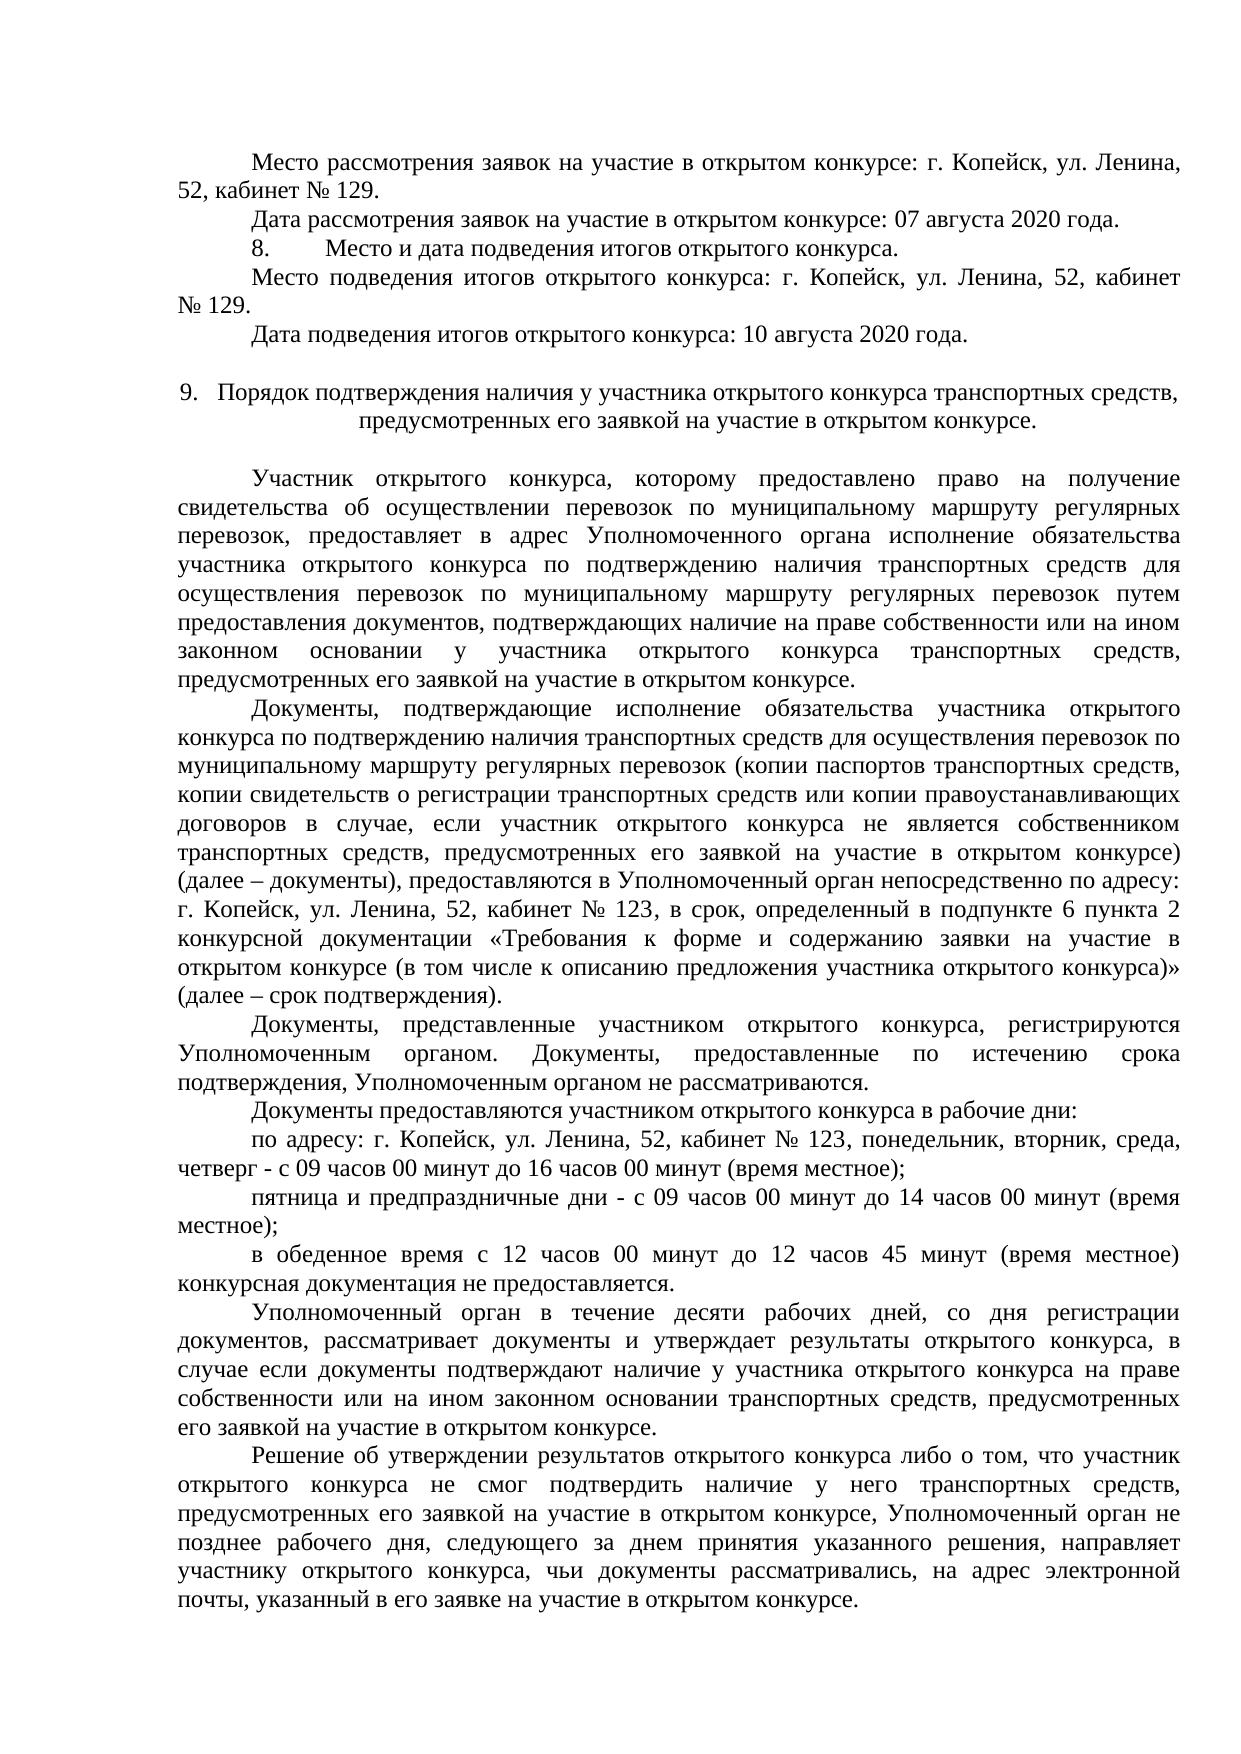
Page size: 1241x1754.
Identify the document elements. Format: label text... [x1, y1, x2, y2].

text Дата подведения итогов открытого конкурса: 10 августа 2020 года. [177, 319, 1181, 348]
text Место подведения итогов открытого конкурса: г. Копейск, ул. Ленина, 52, кабинет № 129. [177, 262, 1181, 319]
text Участник открытого конкурса, которому предоставлено право на получение свидетельства об осуществлении перевозок по муниципальному маршруту регулярных перевозок, предоставляет в адрес Уполномоченного органа исполнение обязательства участника открытого конкурса по подтверждению наличия транспортных средств для осуществления перевозок по муниципальному маршруту регулярных перевозок путем предоставления документов, подтверждающих наличие на праве собственности или на ином законном основании у участника открытого конкурса транспортных средств, предусмотренных его заявкой на участие в открытом конкурсе. [177, 463, 1181, 693]
text по адресу: г. Копейск, ул. Ленина, 52, кабинет № 123, понедельник, вторник, среда, четверг - с 09 часов 00 минут до 16 часов 00 минут (время местное); [177, 1124, 1181, 1182]
text Дата рассмотрения заявок на участие в открытом конкурсе: 07 августа 2020 года. [177, 204, 1181, 233]
text Место рассмотрения заявок на участие в открытом конкурсе: г. Копейск, ул. Ленина, 52, кабинет № 129. [177, 147, 1181, 204]
text Решение об утверждении результатов открытого конкурса либо о том, что участник открытого конкурса не смог подтвердить наличие у него транспортных средств, предусмотренных его заявкой на участие в открытом конкурсе, Уполномоченный орган не позднее рабочего дня, следующего за днем принятия указанного решения, направляет участнику открытого конкурса, чьи документы рассматривались, на адрес электронной почты, указанный в его заявке на участие в открытом конкурсе. [177, 1441, 1181, 1613]
list Место и дата подведения итогов открытого конкурса. [177, 233, 1181, 262]
text пятница и предпраздничные дни - с 09 часов 00 минут до 14 часов 00 минут (время местное); [177, 1182, 1181, 1239]
text в обеденное время с 12 часов 00 минут до 12 часов 45 минут (время местное) конкурсная документация не предоставляется. [177, 1239, 1181, 1297]
text Документы, представленные участником открытого конкурса, регистрируются Уполномоченным органом. Документы, предоставленные по истечению срока подтверждения, Уполномоченным органом не рассматриваются. [177, 1009, 1181, 1096]
text Уполномоченный орган в течение десяти рабочих дней, со дня регистрации документов, рассматривает документы и утверждает результаты открытого конкурса, в случае если документы подтверждают наличие у участника открытого конкурса на праве собственности или на ином законном основании транспортных средств, предусмотренных его заявкой на участие в открытом конкурсе. [177, 1297, 1181, 1441]
list Документы, подтверждающие исполнение обязательства участника открытого конкурса по подтверждению наличия транспортных средств для осуществления перевозок по муниципальному маршруту регулярных перевозок (копии паспортов транспортных средств, копии свидетельств о регистрации транспортных средств или копии правоустанавливающих договоров в случае, если участник открытого конкурса не является собственником транспортных средств, предусмотренных его заявкой на участие в открытом конкурсе) (далее – документы), предоставляются в Уполномоченный орган непосредственно по адресу: г. Копейск, ул. Ленина, 52, кабинет № 123, в срок, определенный в подпункте 6 пункта 2 конкурсной документации «Требования к форме и содержанию заявки на участие в открытом конкурсе (в том числе к описанию предложения участника открытого конкурса)» (далее – срок подтверждения). [177, 693, 1181, 1009]
text Документы предоставляются участником открытого конкурса в рабочие дни: [177, 1096, 1181, 1124]
list Порядок подтверждения наличия у участника открытого конкурса транспортных средств, предусмотренных его заявкой на участие в открытом конкурсе. [177, 377, 1181, 434]
